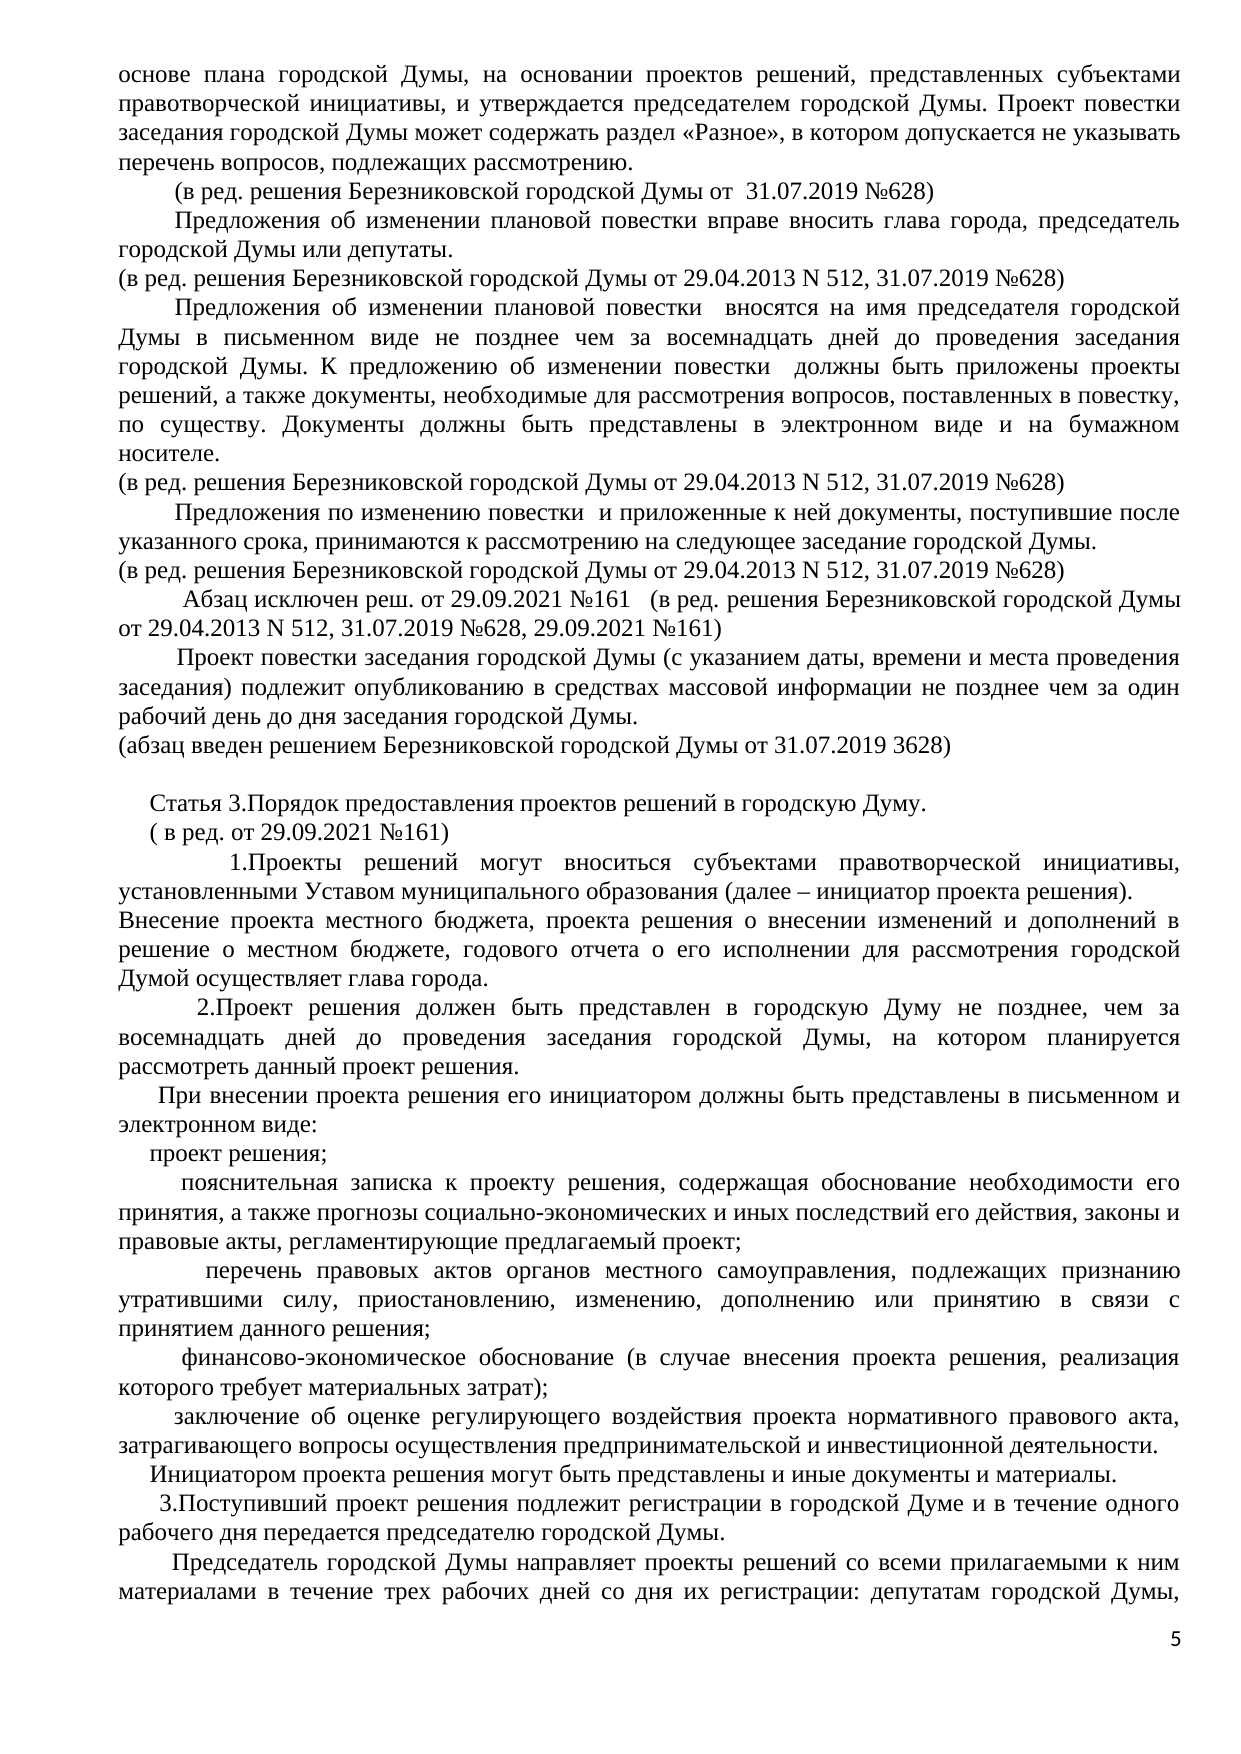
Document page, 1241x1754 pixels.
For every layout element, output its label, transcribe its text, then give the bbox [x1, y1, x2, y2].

text При внесении проекта решения его инициатором должны быть представлены в письменном и электронном виде: [118, 1080, 1181, 1138]
text Предложения по изменению повестки и приложенные к ней документы, поступившие после указанного срока, принимаются к рассмотрению на следующее заседание городской Думы. [118, 497, 1181, 555]
text проект решения; [118, 1138, 1181, 1167]
text (в ред. решения Березниковской городской Думы от 29.04.2013 N 512, 31.07.2019 №628) [118, 263, 1181, 292]
text Проект повестки заседания городской Думы (с указанием даты, времени и места проведения заседания) подлежит опубликованию в средствах массовой информации не позднее чем за один рабочий день до дня заседания городской Думы. [118, 642, 1181, 730]
text перечень правовых актов органов местного самоуправления, подлежащих признанию утратившими силу, приостановлению, изменению, дополнению или принятию в связи с принятием данного решения; [118, 1255, 1181, 1342]
text Предложения об изменении плановой повестки вносятся на имя председателя городской Думы в письменном виде не позднее чем за восемнадцать дней до проведения заседания городской Думы. К предложению об изменении повестки должны быть приложены проекты решений, а также документы, необходимые для рассмотрения вопросов, поставленных в повестку, по существу. Документы должны быть представлены в электронном виде и на бумажном носителе. [118, 292, 1181, 467]
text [118, 1547, 1181, 1605]
text Внесение проекта местного бюджета, проекта решения о внесении изменений и дополнений в решение о местном бюджете, годового отчета о его исполнении для рассмотрения городской Думой осуществляет глава города. [118, 905, 1181, 992]
text Статья 3.Порядок предоставления проектов решений в городскую Думу. [118, 788, 1181, 817]
text ( в ред. от 29.09.2021 №161) [118, 817, 1181, 847]
text (в ред. решения Березниковской городской Думы от 31.07.2019 №628) [118, 176, 1181, 205]
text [118, 59, 1181, 176]
text 1.Проекты решений могут вноситься субъектами правотворческой инициативы, установленными Уставом муниципального образования (далее – инициатор проекта решения). [118, 847, 1181, 905]
text Абзац исключен реш. от 29.09.2021 №161 (в ред. решения Березниковской городской Думы от 29.04.2013 N 512, 31.07.2019 №628, 29.09.2021 №161) [118, 584, 1181, 642]
text (в ред. решения Березниковской городской Думы от 29.04.2013 N 512, 31.07.2019 №628) [118, 555, 1181, 584]
text (абзац введен решением Березниковской городской Думы от 31.07.2019 3628) [118, 730, 1181, 759]
text пояснительная записка к проекту решения, содержащая обоснование необходимости его принятия, а также прогнозы социально-экономических и иных последствий его действия, законы и правовые акты, регламентирующие предлагаемый проект; [118, 1167, 1181, 1255]
text заключение об оценке регулирующего воздействия проекта нормативного правового акта, затрагивающего вопросы осуществления предпринимательской и инвестиционной деятельности. [118, 1401, 1181, 1459]
text Предложения об изменении плановой повестки вправе вносить глава города, председатель городской Думы или депутаты. [118, 205, 1181, 263]
text финансово-экономическое обоснование (в случае внесения проекта решения, реализация которого требует материальных затрат); [118, 1342, 1181, 1401]
text Инициатором проекта решения могут быть представлены и иные документы и материалы. [118, 1459, 1181, 1488]
text 2.Проект решения должен быть представлен в городскую Думу не позднее, чем за восемнадцать дней до проведения заседания городской Думы, на котором планируется рассмотреть данный проект решения. [118, 992, 1181, 1080]
text (в ред. решения Березниковской городской Думы от 29.04.2013 N 512, 31.07.2019 №628) [118, 467, 1181, 497]
text 3.Поступивший проект решения подлежит регистрации в городской Думе и в течение одного рабочего дня передается председателю городской Думы. [118, 1488, 1181, 1547]
